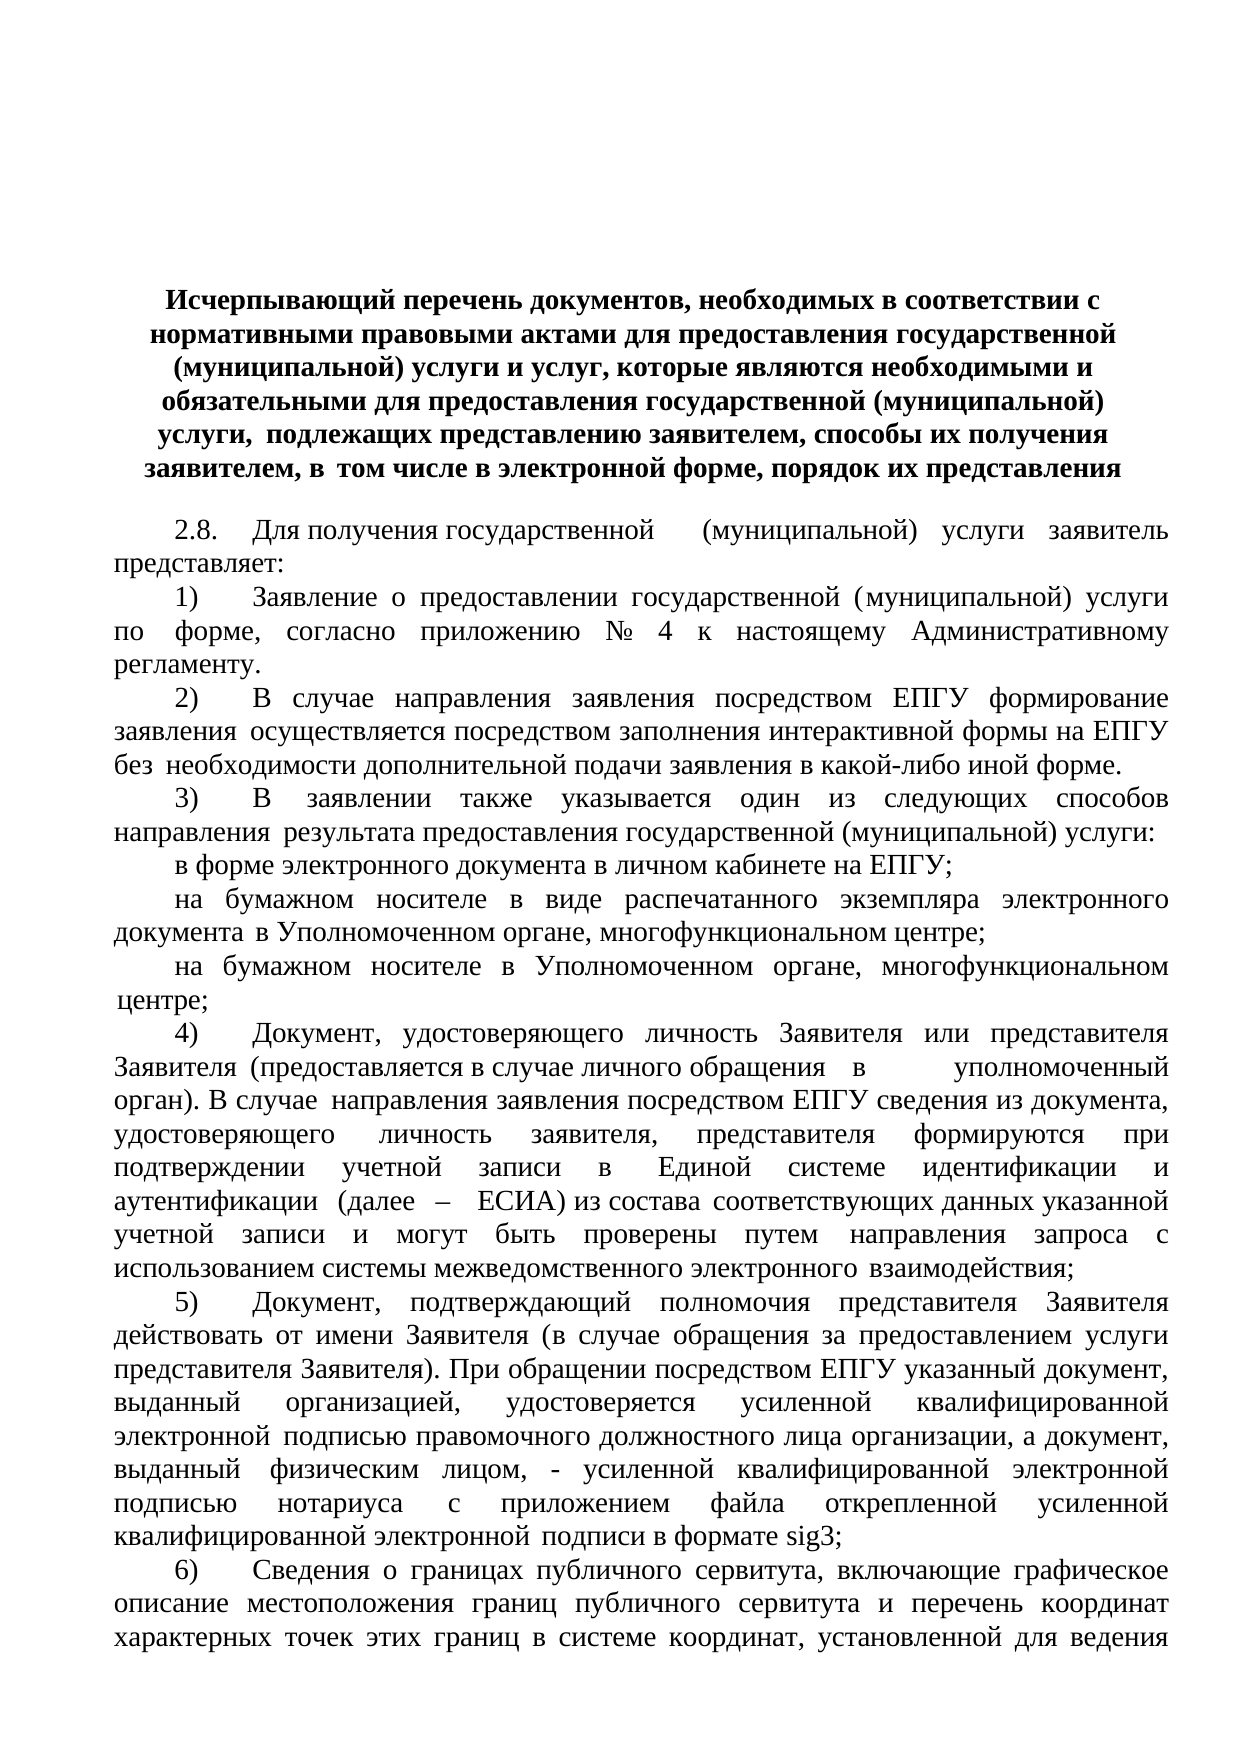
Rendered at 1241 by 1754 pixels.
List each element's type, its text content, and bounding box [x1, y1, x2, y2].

text на бумажном носителе в Уполномоченном органе, многофункциональном центре; [117, 948, 1169, 1015]
list Заявление о предоставлении государственной (муниципальной) услуги по форме, согласно приложению № 4 к настоящему Административному регламенту. [114, 579, 1169, 680]
list В случае направления заявления посредством ЕПГУ формирование заявления осуществляется посредством заполнения интерактивной формы на ЕПГУ без необходимости дополнительной подачи заявления в какой-либо иной форме. [114, 680, 1169, 780]
list В заявлении также указывается один из следующих способов направления результата предоставления государственной (муниципальной) услуги: [114, 780, 1169, 847]
text в форме электронного документа в личном кабинете на ЕПГУ; [174, 847, 1169, 881]
subtitle Исчерпывающий перечень документов, необходимых в соответствии с нормативными правовыми актами для предоставления государственной (муниципальной) услуги и услуг, которые являются необходимыми и обязательными для предоставления государственной (муниципальной) услуги, подлежащих представлению заявителем, способы их получения заявителем, в том числе в электронной форме, порядок их представления [131, 282, 1134, 484]
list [114, 1552, 1169, 1653]
text на бумажном носителе в виде распечатанного экземпляра электронного документа в Уполномоченном органе, многофункциональном центре; [114, 881, 1169, 948]
list Документ, подтверждающий полномочия представителя Заявителя действовать от имени Заявителя (в случае обращения за предоставлением услуги представителя Заявителя). При обращении посредством ЕПГУ указанный документ, выданный организацией, удостоверяется усиленной квалифицированной электронной подписью правомочного должностного лица организации, а документ, выданный физическим лицом, - усиленной квалифицированной электронной подписью нотариуса с приложением файла открепленной усиленной квалифицированной электронной подписи в формате sig3; [114, 1284, 1169, 1552]
list Документ, удостоверяющего личность Заявителя или представителя Заявителя (предоставляется в случае личного обращения в уполномоченный орган). В случае направления заявления посредством ЕПГУ сведения из документа, удостоверяющего личность заявителя, представителя формируются при подтверждении учетной записи в Единой системе идентификации и аутентификации (далее – ЕСИА) из состава соответствующих данных указанной учетной записи и могут быть проверены путем направления запроса с использованием системы межведомственного электронного взаимодействия; [114, 1015, 1169, 1284]
list Для получения государственной (муниципальной) услуги заявитель представляет: [114, 512, 1169, 579]
